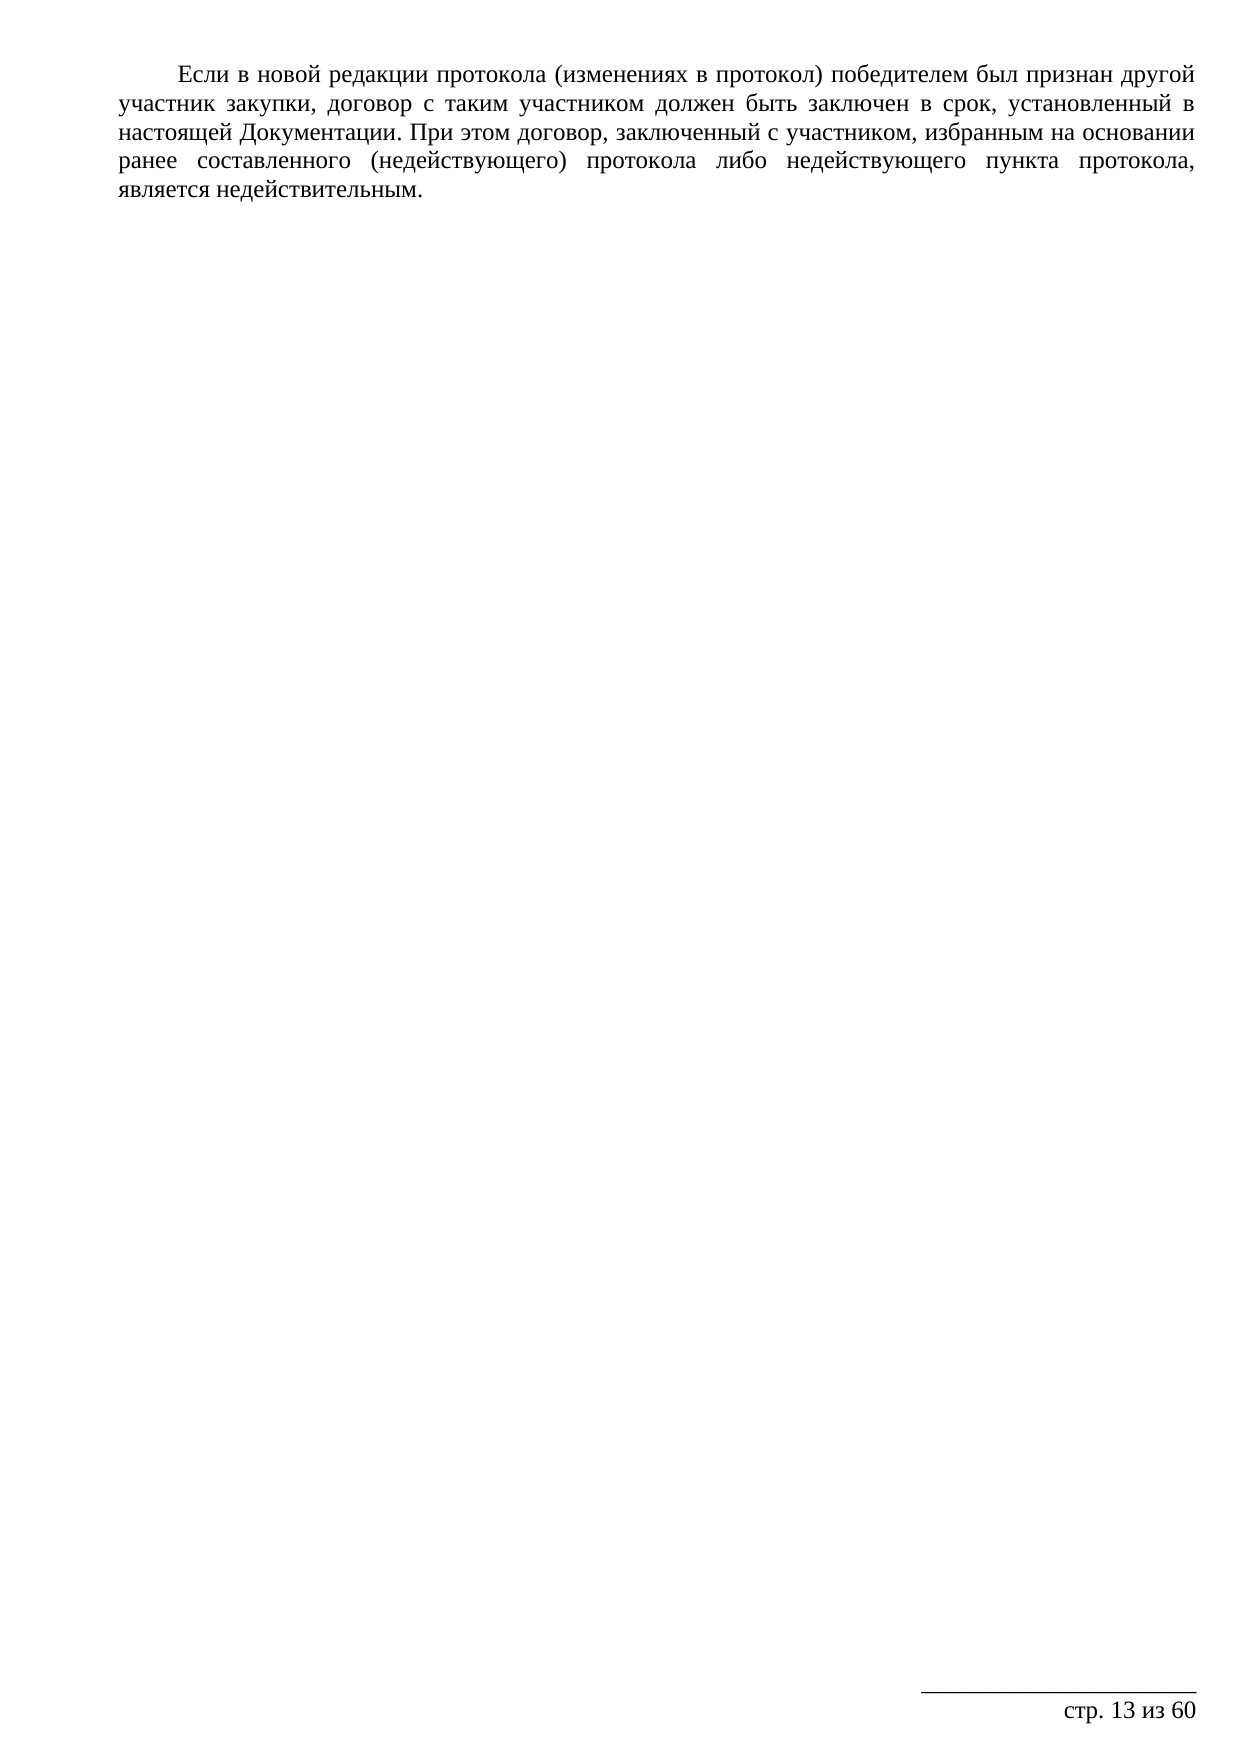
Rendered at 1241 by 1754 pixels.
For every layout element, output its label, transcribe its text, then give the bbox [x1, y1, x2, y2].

text Если в новой редакции протокола (изменениях в протокол) победителем был признан другой участник закупки, договор с таким участником должен быть заключен в срок, установленный в настоящей Документации. При этом договор, заключенный с участником, избранным на основании ранее составленного (недействующего) протокола либо недействующего пункта протокола, является недействительным. [118, 59, 1196, 203]
